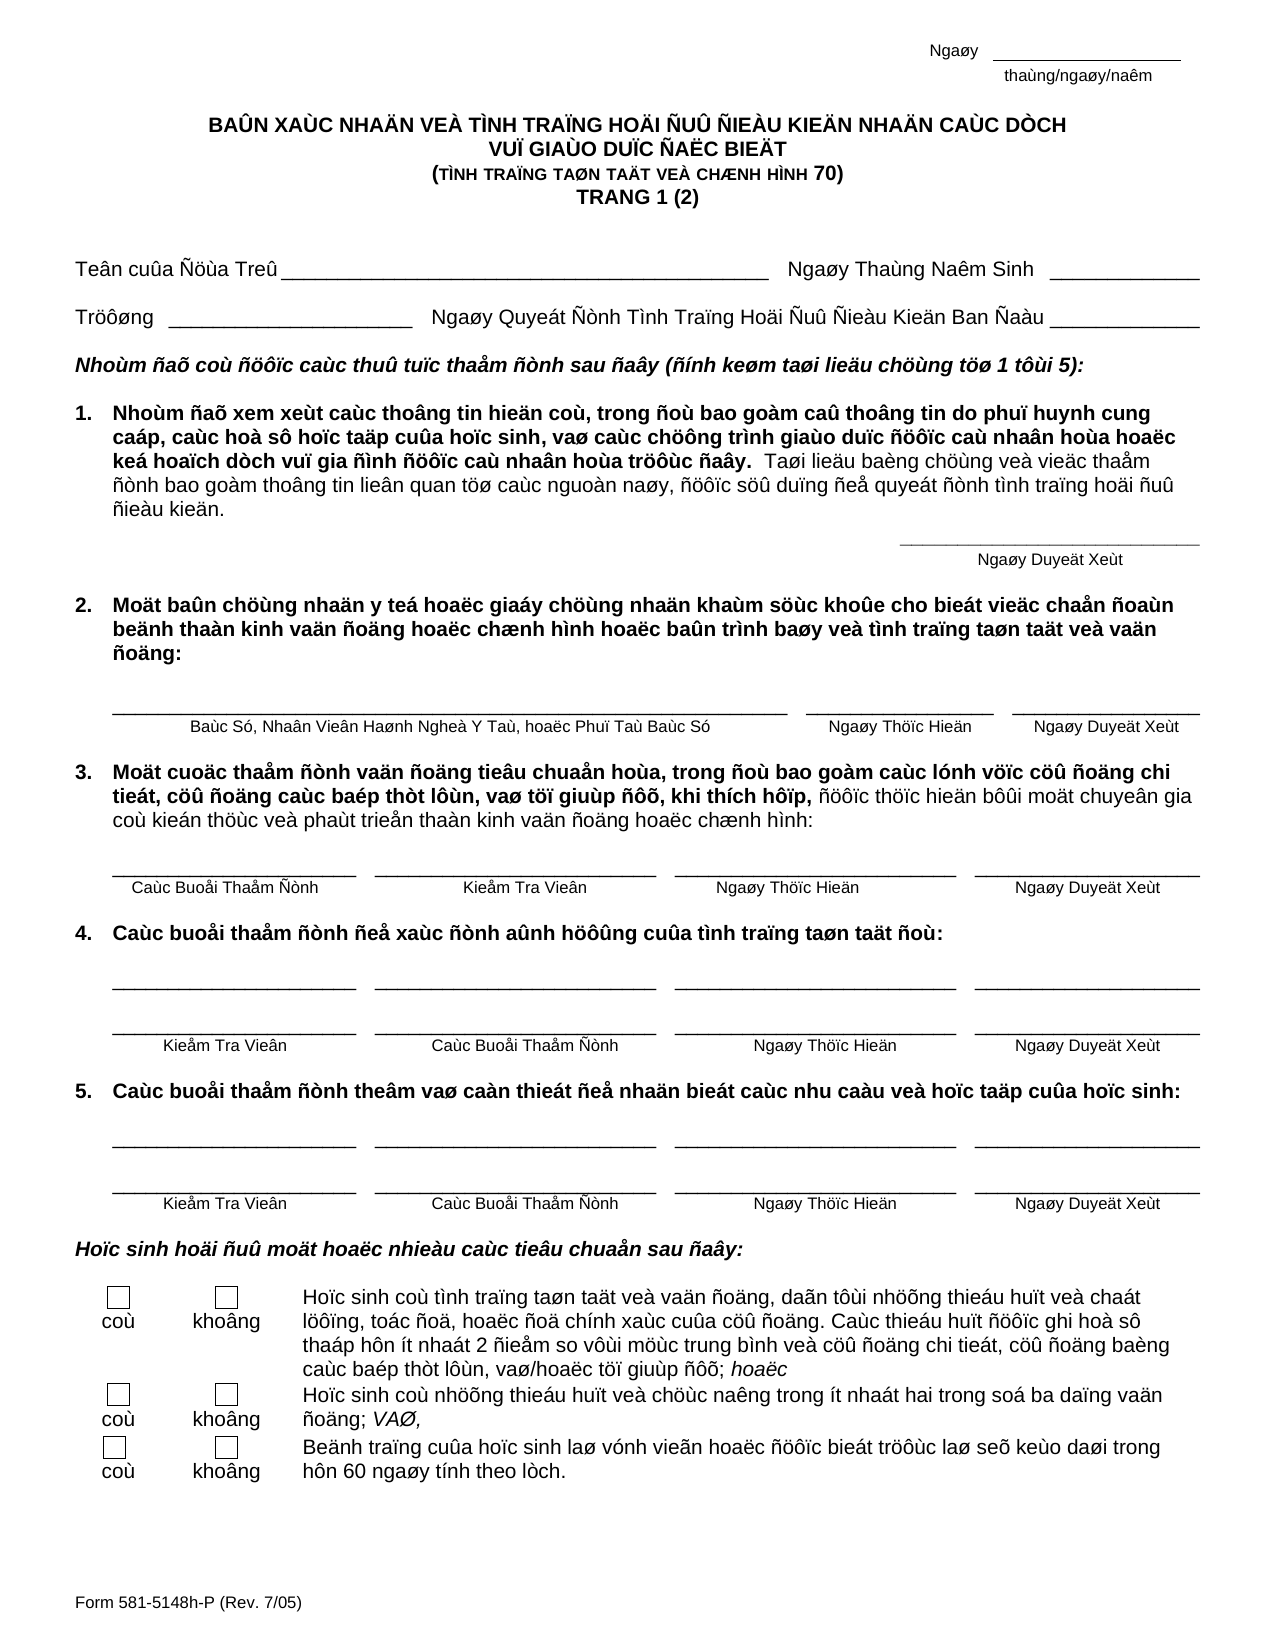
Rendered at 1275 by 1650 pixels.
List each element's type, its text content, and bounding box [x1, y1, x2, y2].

text Nhoùm ñaõ coù ñöôïc caùc thuû tuïc thaåm ñònh sau ñaây (ñính keøm taøi lieäu chöùng töø 1 tôùi 5): [75, 353, 1200, 377]
text TRANG 1 (2) [75, 185, 1200, 209]
text (tình traïng taøn taät veà chænh hình 70) [75, 161, 1200, 185]
table_header Hoïc sinh coù tình traïng taøn taät veà vaän ñoäng, daãn tôùi nhöõng thieáu huït veà chaát löôïng, toác ñoä, hoaëc ñoä chính xaùc cuûa cöû ñoäng. Caùc thieáu huït ñöôïc ghi hoà sô thaáp hôn ít nhaát 2 ñieåm so vôùi möùc trung bình veà cöû ñoäng chi tieát, cöû ñoäng baèng caùc baép thòt lôùn, vaø/hoaëc töï giuùp ñôõ; hoaëc [291, 1285, 1200, 1382]
table_cell Beänh traïng cuûa hoïc sinh laø vónh vieãn hoaëc ñöôïc bieát tröôùc laø seõ keùo daøi trong hôn 60 ngaøy tính theo lòch. [291, 1435, 1200, 1487]
table_header khoâng [161, 1285, 291, 1382]
table_header coù [75, 1285, 161, 1382]
list Moät baûn chöùng nhaän y teá hoaëc giaáy chöùng nhaän khaùm söùc khoûe cho bieát vieäc chaån ñoaùn beänh thaàn kinh vaän ñoäng hoaëc chænh hình hoaëc baûn trình baøy veà tình traïng taøn taät veà vaän ñoäng: [75, 592, 1200, 664]
text Caùc Buoåi Thaåm Ñònh Kieåm Tra Vieân Ngaøy Thöïc Hieän Ngaøy Duyeät Xeùt [112, 878, 1200, 897]
text BAÛN XAÙC NHAÄN VEÀ TÌNH TRAÏNG HOÄI ÑUÛ ÑIEÀU KIEÄN NHAÄN CAÙC DÒCH [75, 113, 1200, 137]
text Baùc Só, Nhaân Vieân Haønh Ngheà Y Taù, hoaëc Phuï Taù Baùc Só Ngaøy Thöïc Hieän Ngaøy Duyeät Xeùt [75, 717, 1200, 736]
list Caùc buoåi thaåm ñònh ñeå xaùc ñònh aûnh höôûng cuûa tình traïng taøn taät ñoù: [75, 921, 1200, 945]
text VUÏ GIAÙO DUÏC ÑAËC BIEÄT [75, 137, 1200, 161]
table_cell coù [75, 1383, 161, 1435]
list Nhoùm ñaõ xem xeùt caùc thoâng tin hieän coù, trong ñoù bao goàm caû thoâng tin do phuï huynh cung caáp, caùc hoà sô hoïc taäp cuûa hoïc sinh, vaø caùc chöông trình giaùo duïc ñöôïc caù nhaân hoùa hoaëc keá hoaïch dòch vuï gia ñình ñöôïc caù nhaân hoùa tröôùc ñaây. Taøi lieäu baèng chöùng veà vieäc thaåm ñònh bao goàm thoâng tin lieân quan töø caùc nguoàn naøy, ñöôïc söû duïng ñeå quyeát ñònh tình traïng hoäi ñuû ñieàu kieän. [75, 401, 1200, 521]
text Teân cuûa Ñöùa Treû Ngaøy Thaùng Naêm Sinh [75, 257, 1200, 281]
table_cell khoâng [161, 1435, 291, 1487]
text Kieåm Tra Vieân Caùc Buoåi Thaåm Ñònh Ngaøy Thöïc Hieän Ngaøy Duyeät Xeùt [112, 1194, 1200, 1213]
list Moät cuoäc thaåm ñònh vaän ñoäng tieâu chuaån hoùa, trong ñoù bao goàm caùc lónh vöïc cöû ñoäng chi tieát, cöû ñoäng caùc baép thòt lôùn, vaø töï giuùp ñôõ, khi thích hôïp, ñöôïc thöïc hieän bôûi moät chuyeân gia coù kieán thöùc veà phaùt trieån thaàn kinh vaän ñoäng hoaëc chænh hình: [75, 760, 1200, 832]
table_cell Hoïc sinh coù nhöõng thieáu huït veà chöùc naêng trong ít nhaát hai trong soá ba daïng vaän ñoäng; VAØ, [291, 1383, 1200, 1435]
text Kieåm Tra Vieân Caùc Buoåi Thaåm Ñònh Ngaøy Thöïc Hieän Ngaøy Duyeät Xeùt [112, 1036, 1200, 1055]
table_cell coù [75, 1435, 161, 1487]
text Ngaøy Duyeät Xeùt [75, 549, 1200, 568]
table_cell khoâng [161, 1383, 291, 1435]
text Tröôøng Ngaøy Quyeát Ñònh Tình Traïng Hoäi Ñuû Ñieàu Kieän Ban Ñaàu [75, 305, 1200, 329]
list Caùc buoåi thaåm ñònh theâm vaø caàn thieát ñeå nhaän bieát caùc nhu caàu veà hoïc taäp cuûa hoïc sinh: [75, 1079, 1200, 1103]
text Hoïc sinh hoäi ñuû moät hoaëc nhieàu caùc tieâu chuaån sau ñaây: [75, 1237, 1200, 1261]
